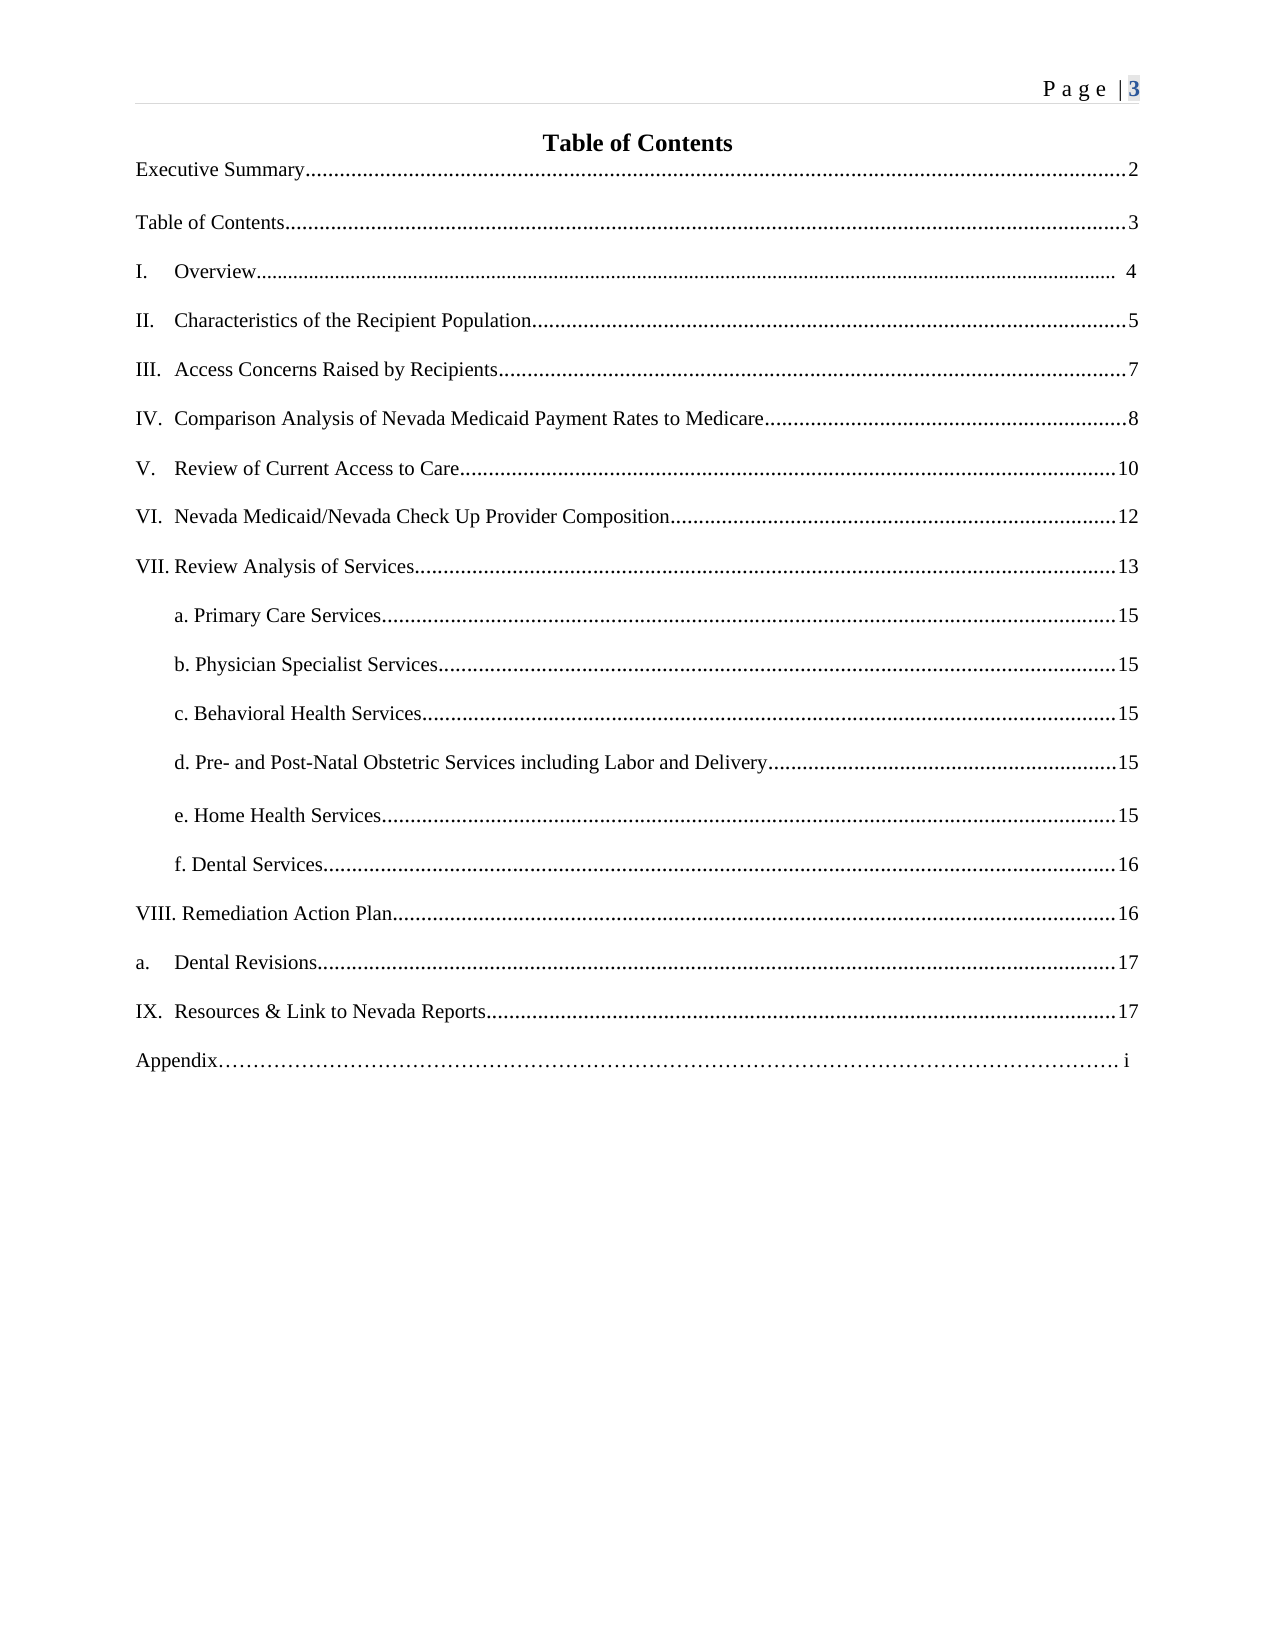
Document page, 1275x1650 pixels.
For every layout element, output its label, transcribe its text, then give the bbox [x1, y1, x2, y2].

text VIII. Remediation Action Plan 16 [135, 901, 1139, 925]
text IX. Resources & Link to Nevada Reports 17 [135, 999, 1139, 1023]
text a. Dental Revisions 17 [135, 950, 1139, 974]
text c. Behavioral Health Services 15 [135, 701, 1139, 725]
text b. Physician Specialist Services 15 [135, 652, 1139, 676]
text VII. Review Analysis of Services 13 [135, 553, 1139, 578]
text Appendix…………………………………………………………………………………………………………………. i [135, 1048, 1139, 1072]
text I. Overview..................................................................................................................................................................... 4 [135, 259, 1139, 283]
subtitle Table of Contents [135, 128, 1139, 157]
text a. Primary Care Services 15 [135, 603, 1139, 627]
text IV. Comparison Analysis of Nevada Medicaid Payment Rates to Medicare 8 [135, 406, 1139, 430]
text Table of Contents 3 [135, 210, 1139, 234]
text II. Characteristics of the Recipient Population 5 [135, 308, 1139, 332]
text d. Pre- and Post-Natal Obstetric Services including Labor and Delivery 15 [135, 750, 1139, 774]
text Executive Summary 2 [135, 157, 1139, 181]
text f. Dental Services 16 [135, 852, 1139, 876]
text e. Home Health Services 15 [135, 803, 1139, 827]
text V. Review of Current Access to Care 10 [135, 455, 1139, 479]
text VI. Nevada Medicaid/Nevada Check Up Provider Composition 12 [135, 504, 1139, 528]
text III. Access Concerns Raised by Recipients 7 [135, 357, 1139, 381]
